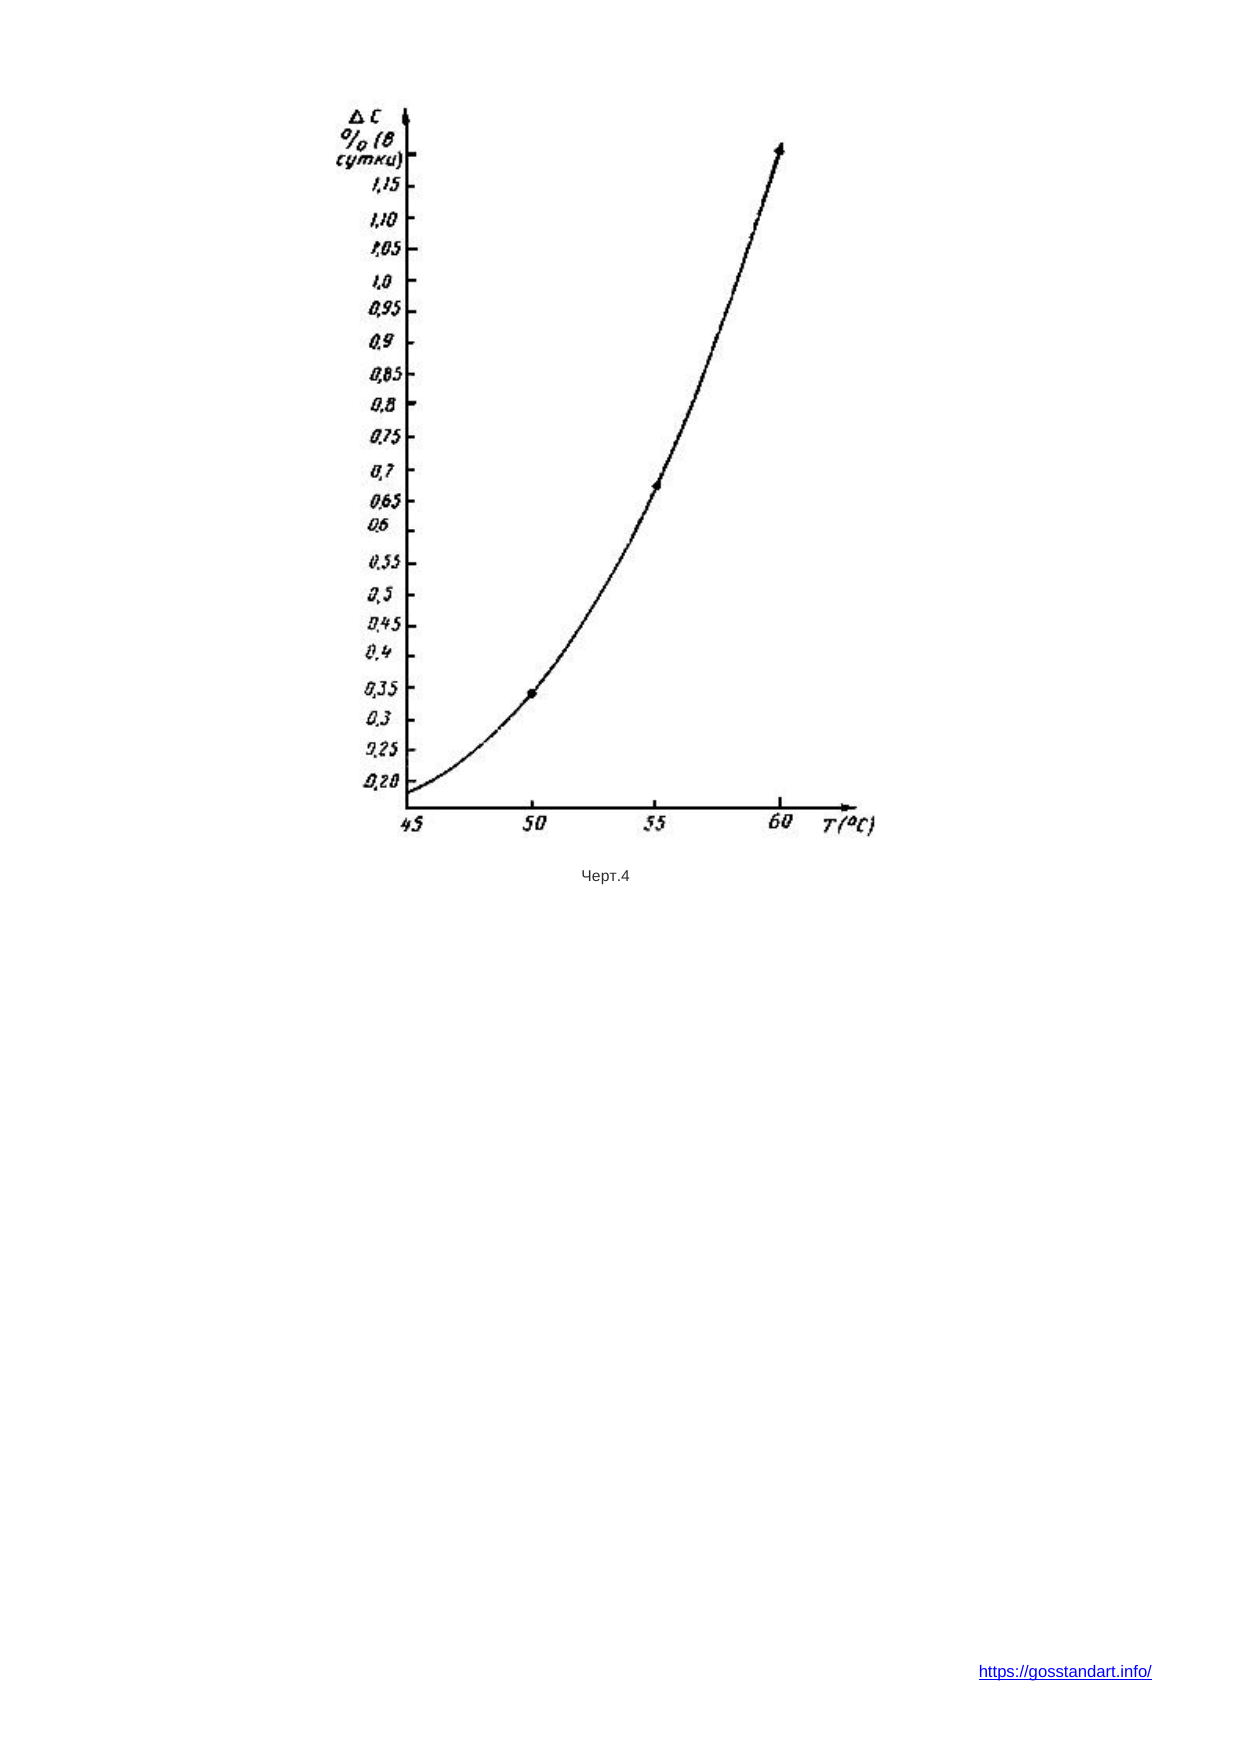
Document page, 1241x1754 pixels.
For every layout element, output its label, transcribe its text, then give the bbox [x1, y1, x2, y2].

picture [335, 99, 876, 838]
text Черт.4 [59, 837, 1152, 884]
